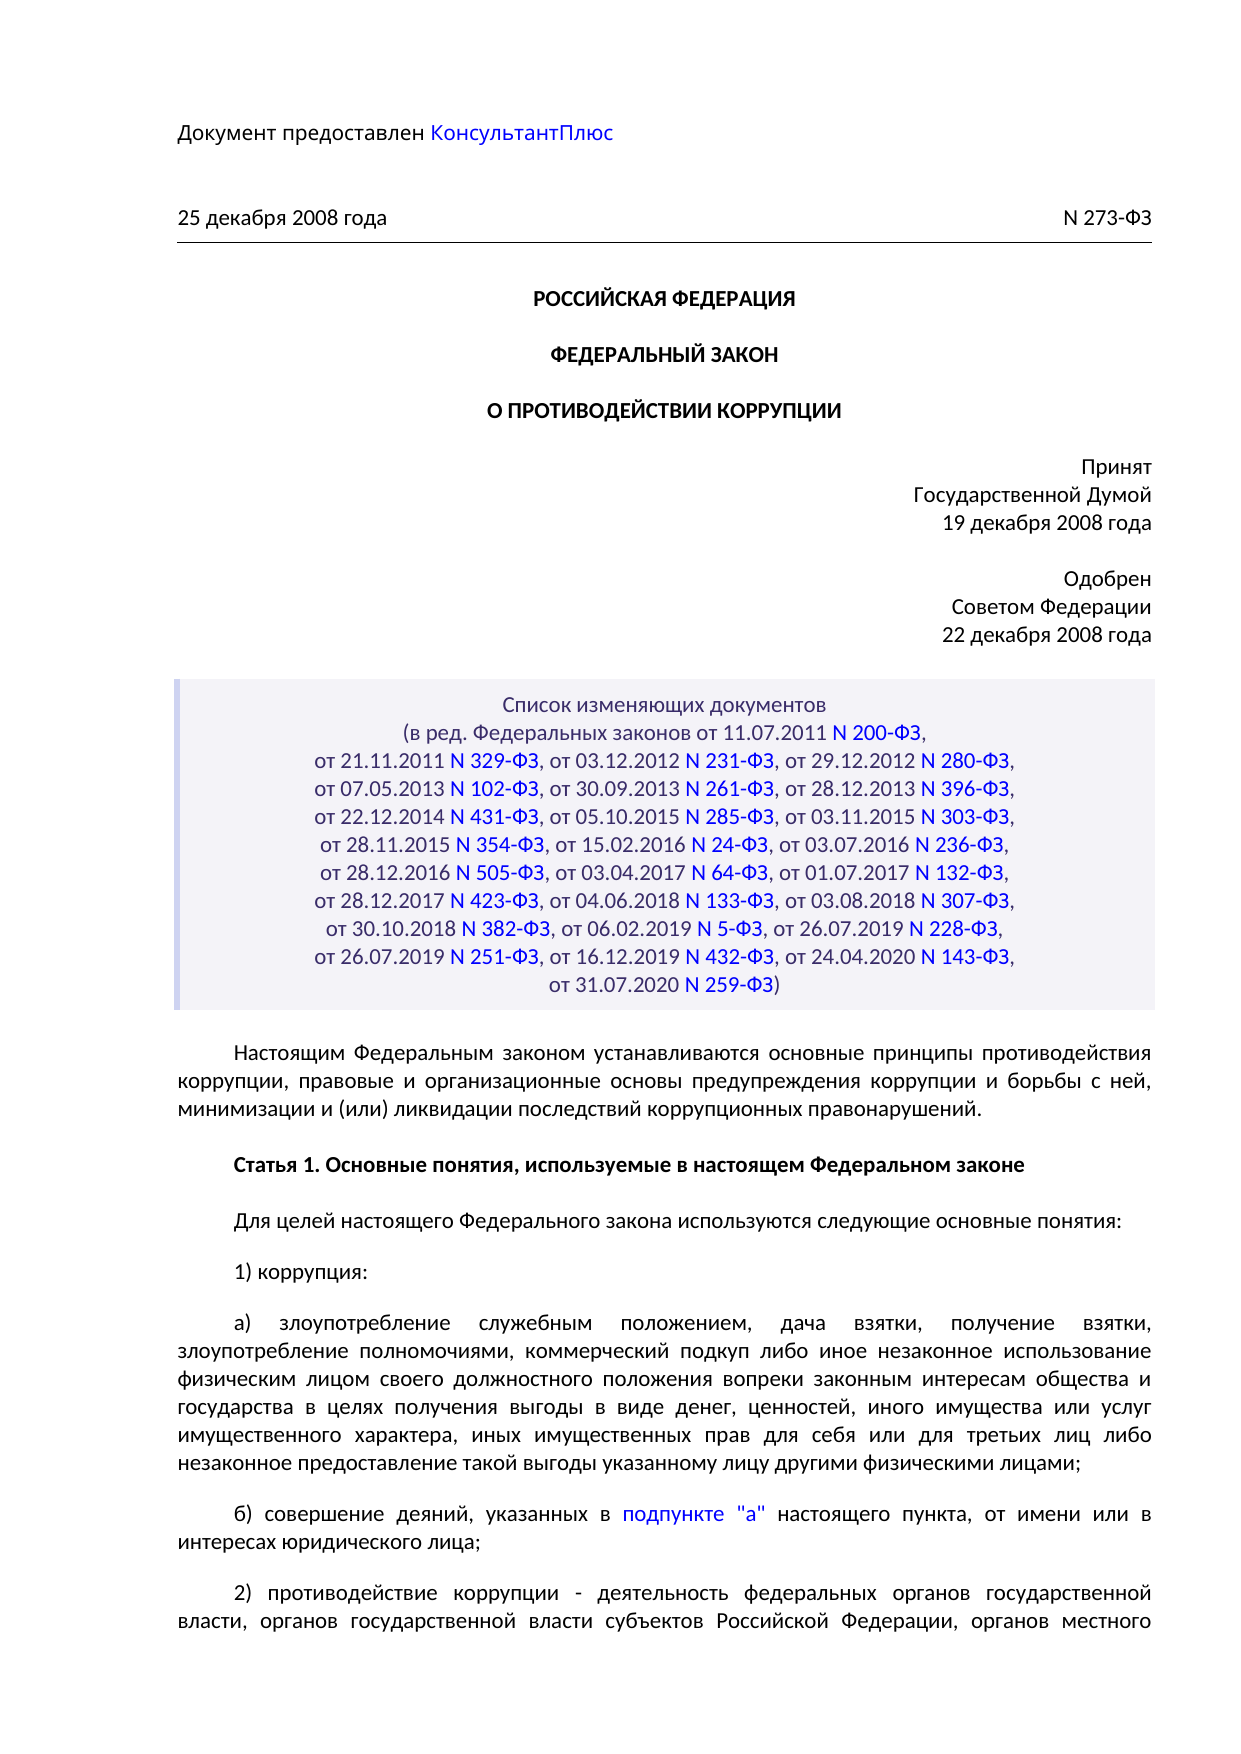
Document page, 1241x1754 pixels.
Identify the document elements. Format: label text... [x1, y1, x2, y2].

text б) совершение деяний, указанных в подпункте "а" настоящего пункта, от имени или в интересах юридического лица; [177, 1499, 1152, 1555]
text Государственной Думой [177, 480, 1152, 508]
text а) злоупотребление служебным положением, дача взятки, получение взятки, злоупотребление полномочиями, коммерческий подкуп либо иное незаконное использование физическим лицом своего должностного положения вопреки законным интересам общества и государства в целях получения выгоды в виде денег, ценностей, иного имущества или услуг имущественного характера, иных имущественных прав для себя или для третьих лиц либо незаконное предоставление такой выгоды указанному лицу другими физическими лицами; [177, 1308, 1152, 1476]
table_header N 273-ФЗ [664, 203, 1152, 231]
title О ПРОТИВОДЕЙСТВИИ КОРРУПЦИИ [177, 396, 1152, 424]
table_header Список изменяющих документов (в ред. Федеральных законов от 11.07.2011 N 200-ФЗ, от 21.11.2011 N 329-ФЗ, от 03.12.2012 N 231-ФЗ, от 29.12.2012 N 280-ФЗ, от 07.05.2013 N 102-ФЗ, от 30.09.2013 N 261-ФЗ, от 28.12.2013 N 396-ФЗ, от 22.12.2014 N 431-ФЗ, от 05.10.2015 N 285-ФЗ, от 03.11.2015 N 303-ФЗ, от 28.11.2015 N 354-ФЗ, от 15.02.2016 N 24-ФЗ, от 03.07.2016 N 236-ФЗ, от 28.12.2016 N 505-ФЗ, от 03.04.2017 N 64-ФЗ, от 01.07.2017 N 132-ФЗ, от 28.12.2017 N 423-ФЗ, от 04.06.2018 N 133-ФЗ, от 03.08.2018 N 307-ФЗ, от 30.10.2018 N 382-ФЗ, от 06.02.2019 N 5-ФЗ, от 26.07.2019 N 228-ФЗ, от 26.07.2019 N 251-ФЗ, от 16.12.2019 N 432-ФЗ, от 24.04.2020 N 143-ФЗ, от 31.07.2020 N 259-ФЗ) [180, 679, 1149, 1010]
text Одобрен [177, 564, 1152, 592]
text Для целей настоящего Федерального закона используются следующие основные понятия: [177, 1206, 1152, 1234]
text 1) коррупция: [177, 1257, 1152, 1285]
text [177, 1578, 1152, 1634]
title ФЕДЕРАЛЬНЫЙ ЗАКОН [177, 340, 1152, 368]
title Статья 1. Основные понятия, используемые в настоящем Федеральном законе [177, 1150, 1152, 1178]
title РОССИЙСКАЯ ФЕДЕРАЦИЯ [177, 284, 1152, 312]
text 22 декабря 2008 года [177, 620, 1152, 648]
text Настоящим Федеральным законом устанавливаются основные принципы противодействия коррупции, правовые и организационные основы предупреждения коррупции и борьбы с ней, минимизации и (или) ликвидации последствий коррупционных правонарушений. [177, 1038, 1152, 1122]
text Принят [177, 452, 1152, 480]
text Советом Федерации [177, 592, 1152, 620]
table_header 25 декабря 2008 года [177, 203, 664, 231]
text 19 декабря 2008 года [177, 508, 1152, 536]
title Документ предоставлен КонсультантПлюс [177, 118, 1152, 175]
